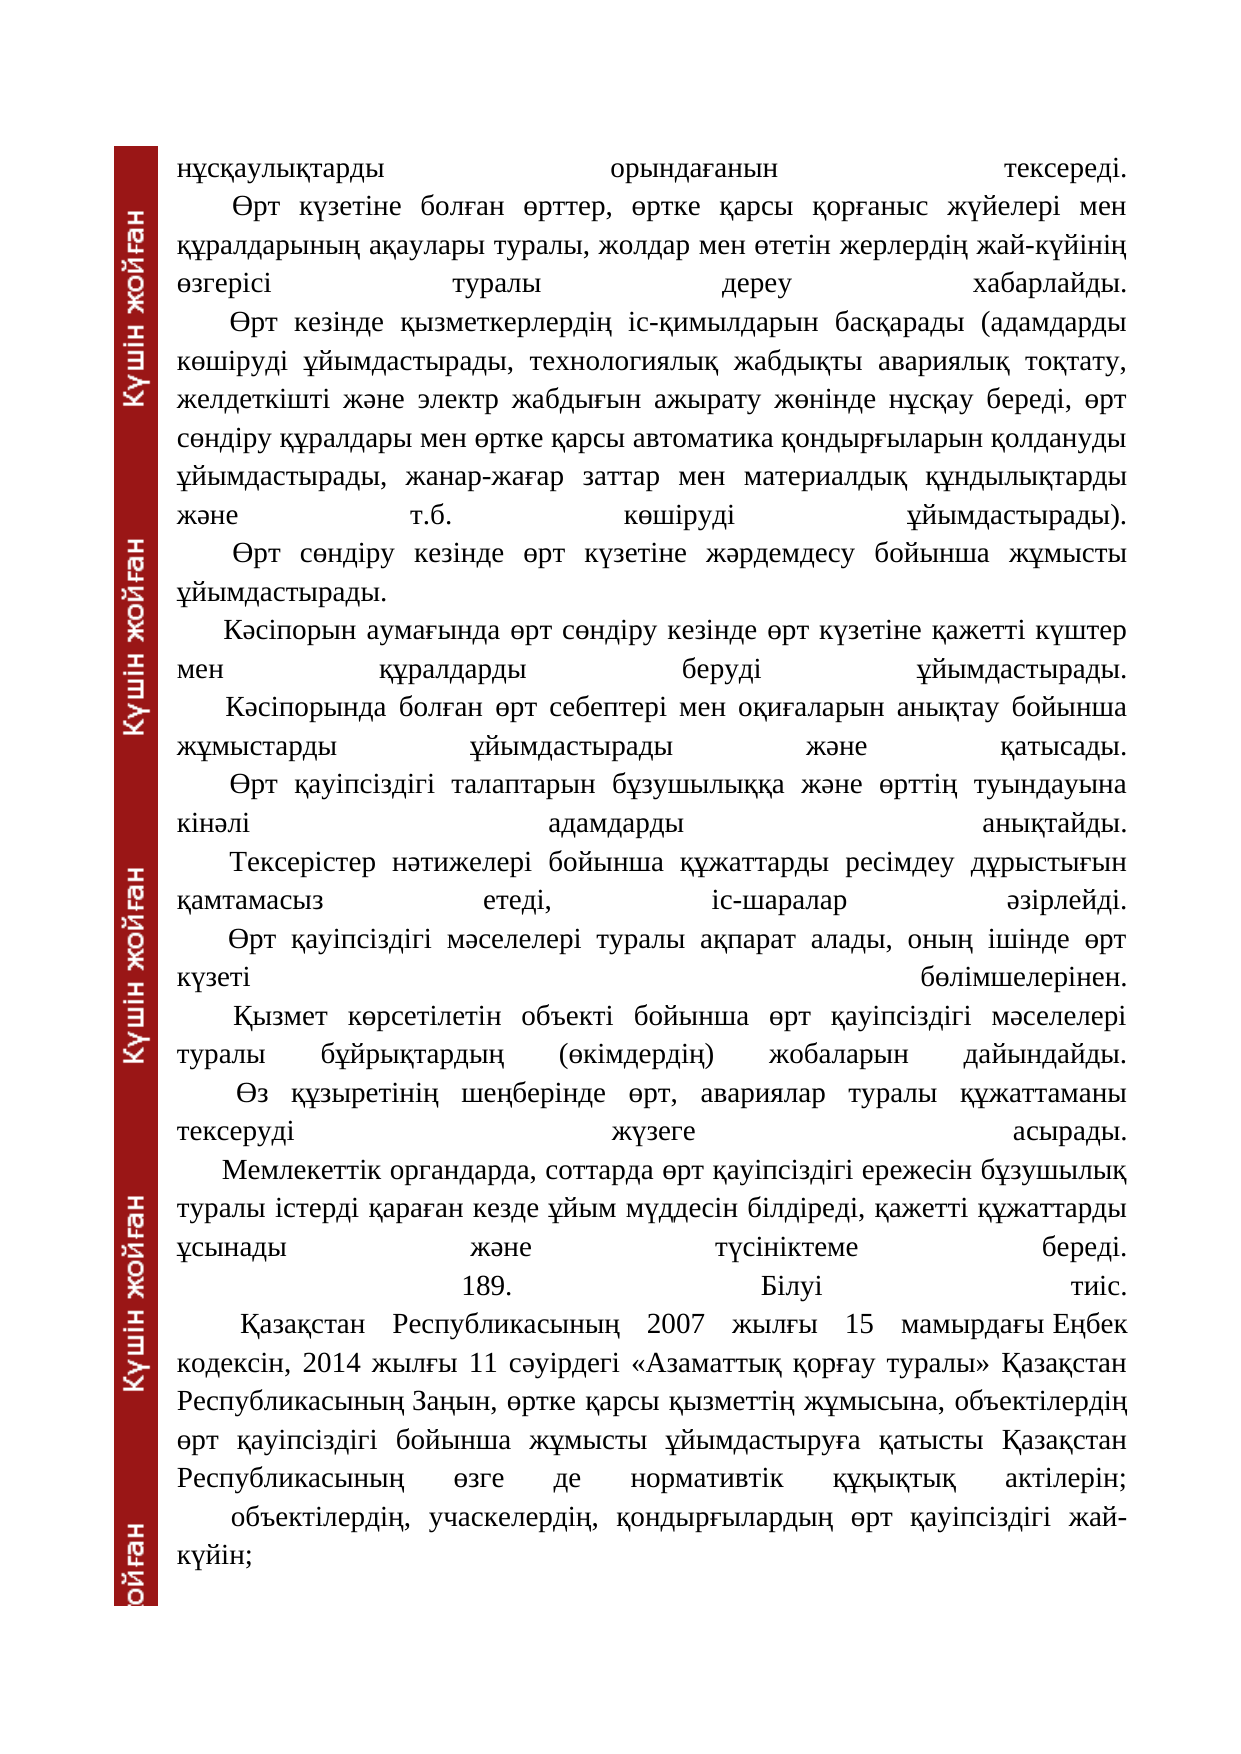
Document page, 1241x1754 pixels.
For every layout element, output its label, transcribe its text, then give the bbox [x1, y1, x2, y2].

picture [114, 146, 158, 150]
picture [114, 1571, 158, 1606]
